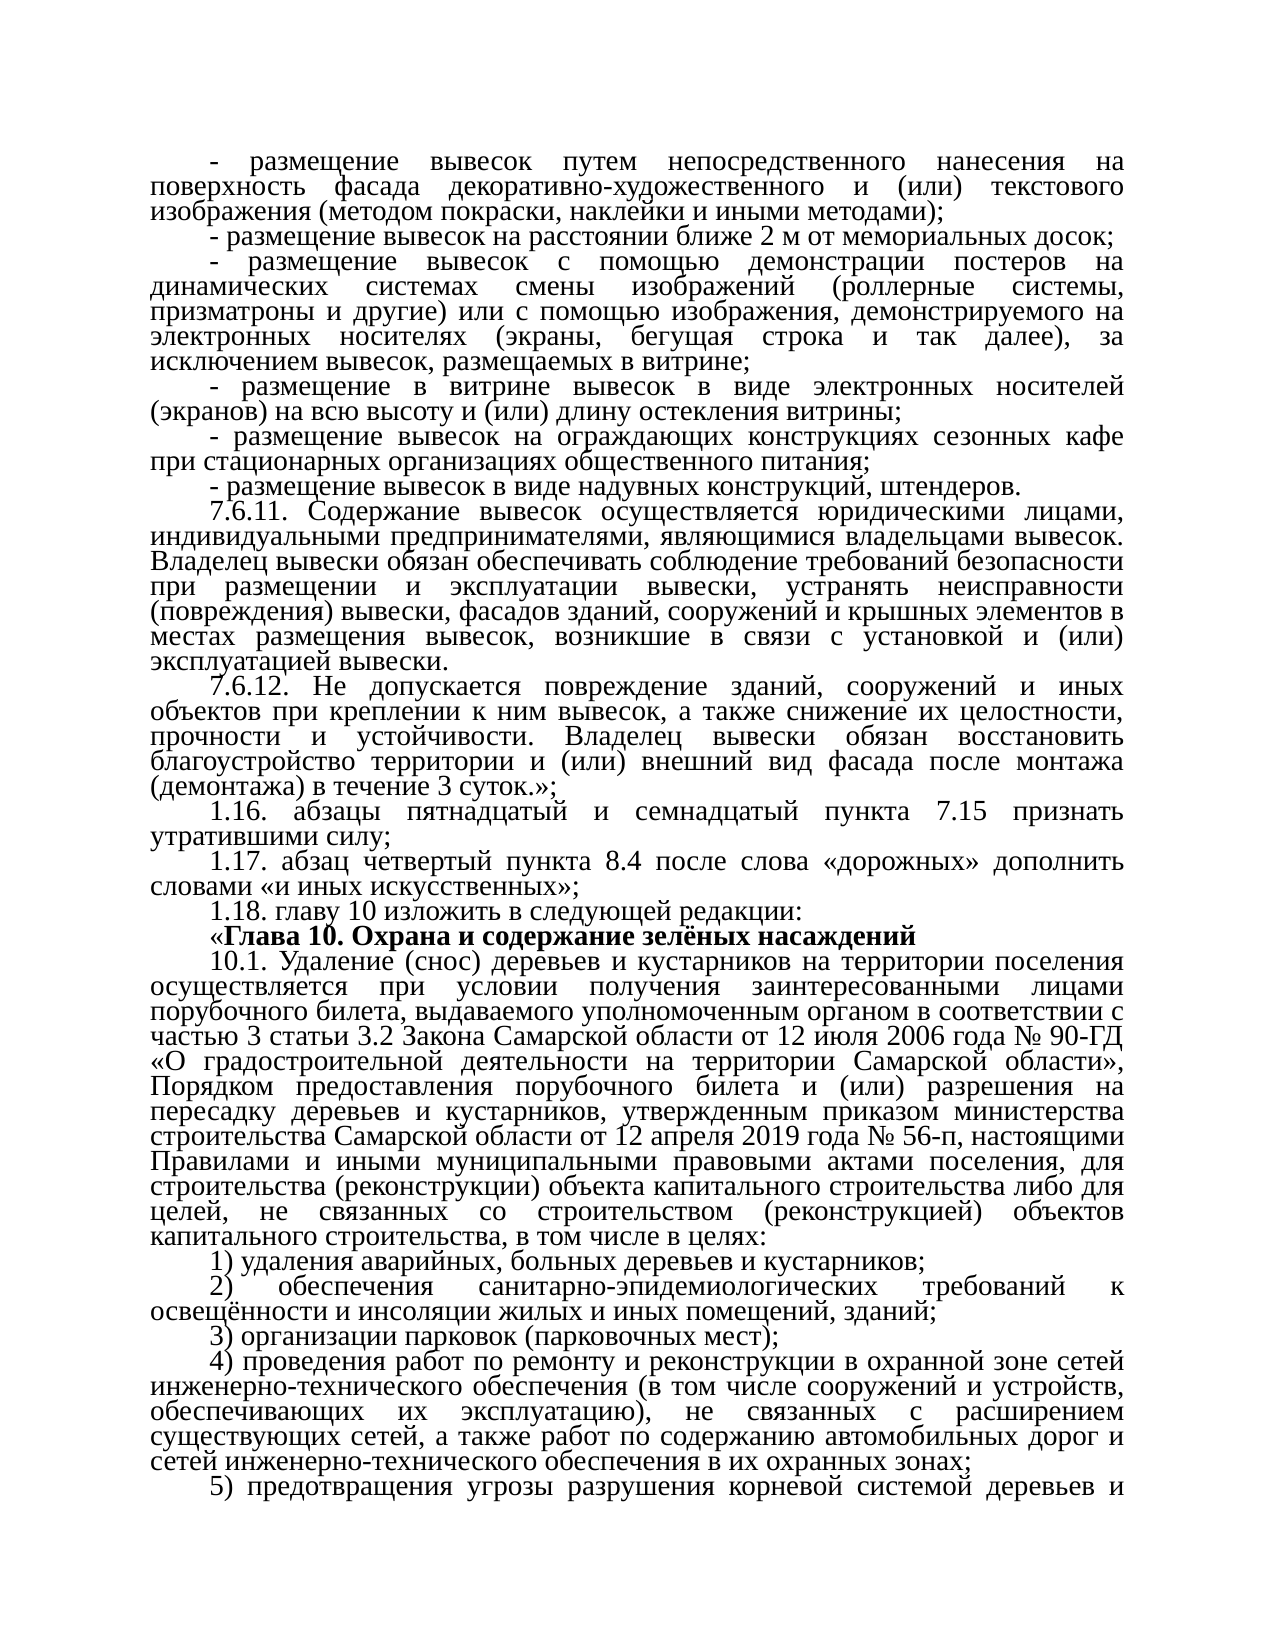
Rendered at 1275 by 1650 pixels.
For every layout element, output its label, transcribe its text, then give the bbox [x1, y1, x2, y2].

text 1.16. абзацы пятнадцатый и семнадцатый пункта 7.15 признать утратившими силу; [150, 800, 1125, 850]
text 3) организации парковок (парковочных мест); [528, 1325, 1125, 1350]
text - размещение вывесок с помощью демонстрации постеров на динамических системах смены изображений (роллерные системы, призматроны и другие) или с помощью изображения, демонстрируемого на электронных носителях (экраны, бегущая строка и так далее), за исключением вывесок, размещаемых в витрине; [150, 250, 1125, 375]
text - размещение вывесок на расстоянии ближе 2 м от мемориальных досок; [150, 225, 1125, 250]
text - размещение в витрине вывесок в виде электронных носителей (экранов) на всю высоту и (или) длину остекления витрины; [150, 375, 1125, 425]
text 1.18. главу 10 изложить в следующей редакции: [150, 900, 1125, 925]
text - размещение вывесок путем непосредственного нанесения на поверхность фасада декоративно-художественного и (или) текстового изображения (методом покраски, наклейки и иными методами); [150, 150, 1125, 225]
text - размещение вывесок на ограждающих конструкциях сезонных кафе при стационарных организациях общественного питания; [150, 425, 1125, 475]
text 1.17. абзац четвертый пункта 8.4 после слова «дорожных» дополнить словами «и иных искусственных»; [150, 850, 1125, 900]
text 7.6.12. Не допускается повреждение зданий, сооружений и иных объектов при креплении к ним вывесок, а также снижение их целостности, прочности и устойчивости. Владелец вывески обязан восстановить благоустройство территории и (или) внешний вид фасада после монтажа (демонтажа) в течение 3 суток.»; [150, 675, 1125, 800]
text 10.1. Удаление (снос) деревьев и кустарников на территории поселения осуществляется при условии получения заинтересованными лицами порубочного билета, выдаваемого уполномоченным органом в соответствии с частью 3 статьи 3.2 Закона Самарской области от 12 июля 2006 года № 90-ГД «О градостроительной деятельности на территории Самарской области», Порядком предоставления порубочного билета и (или) разрешения на пересадку деревьев и кустарников, утвержденным приказом министерства строительства Самарской области от 12 апреля 2019 года № 56-п, настоящими Правилами и иными муниципальными правовыми актами поселения, для строительства (реконструкции) объекта капитального строительства либо для целей, не связанных со строительством (реконструкцией) объектов капитального строительства, в том числе в целях: [150, 950, 1125, 1250]
text - размещение вывесок в виде надувных конструкций, штендеров. [150, 475, 1125, 500]
text 2) обеспечения санитарно-эпидемиологических требований к освещённости и инсоляции жилых и иных помещений, зданий; [150, 1275, 1125, 1325]
text 4) проведения работ по ремонту и реконструкции в охранной зоне сетей инженерно-технического обеспечения (в том числе сооружений и устройств, обеспечивающих их эксплуатацию), не связанных с расширением существующих сетей, а также работ по содержанию автомобильных дорог и сетей инженерно-технического обеспечения в их охранных зонах; [150, 1350, 1125, 1475]
text «Глава 10. Охрана и содержание зелёных насаждений [150, 925, 1125, 950]
text 1) удаления аварийных, больных деревьев и кустарников; [150, 1250, 1125, 1275]
text 3) организации парковок (парковочных мест); [226, 1325, 531, 1350]
text 7.6.11. Содержание вывесок осуществляется юридическими лицами, индивидуальными предпринимателями, являющимися владельцами вывесок. Владелец вывески обязан обеспечивать соблюдение требований безопасности при размещении и эксплуатации вывески, устранять неисправности (повреждения) вывески, фасадов зданий, сооружений и крышных элементов в местах размещения вывесок, возникшие в связи с установкой и (или) эксплуатацией вывески. [150, 500, 1125, 675]
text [150, 1475, 1125, 1500]
